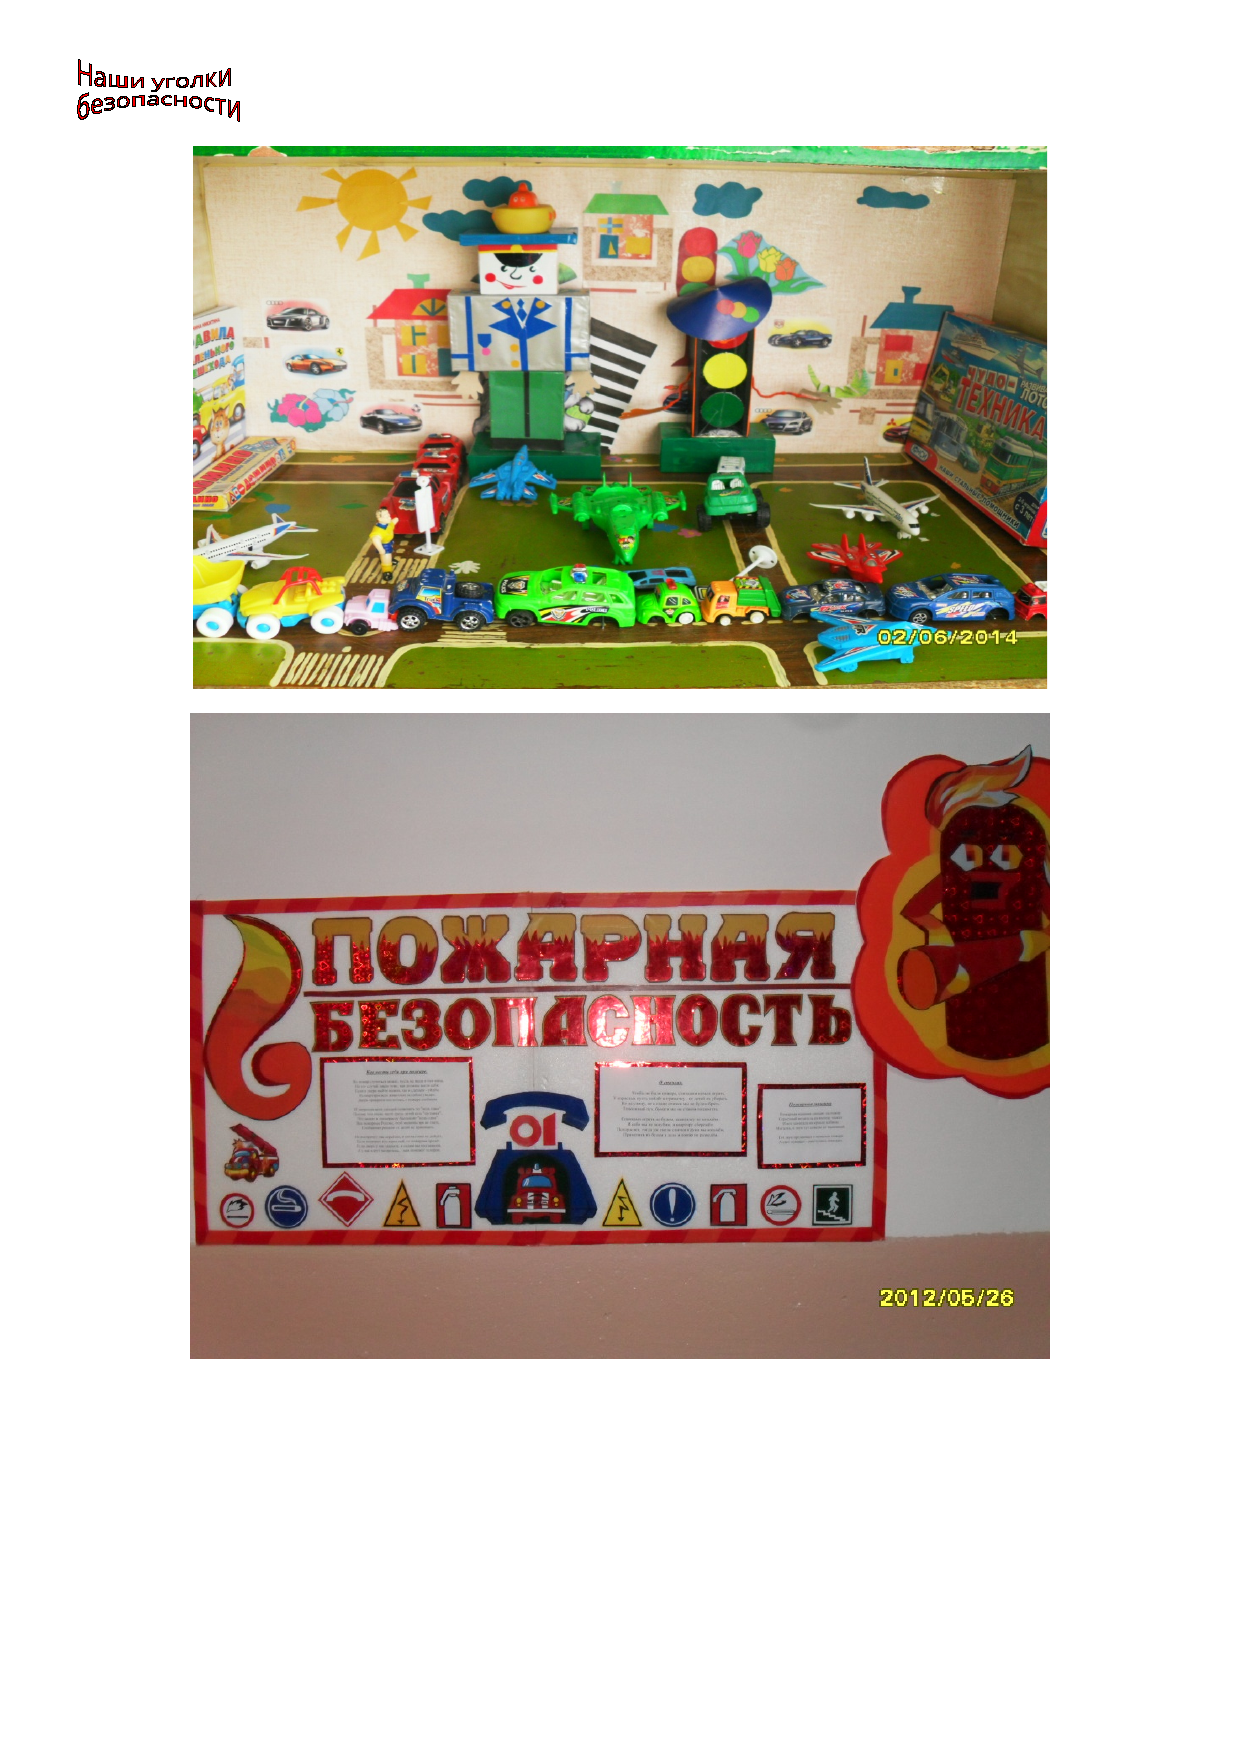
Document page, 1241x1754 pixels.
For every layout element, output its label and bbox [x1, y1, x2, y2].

picture [193, 146, 1048, 689]
picture [190, 713, 1050, 1359]
